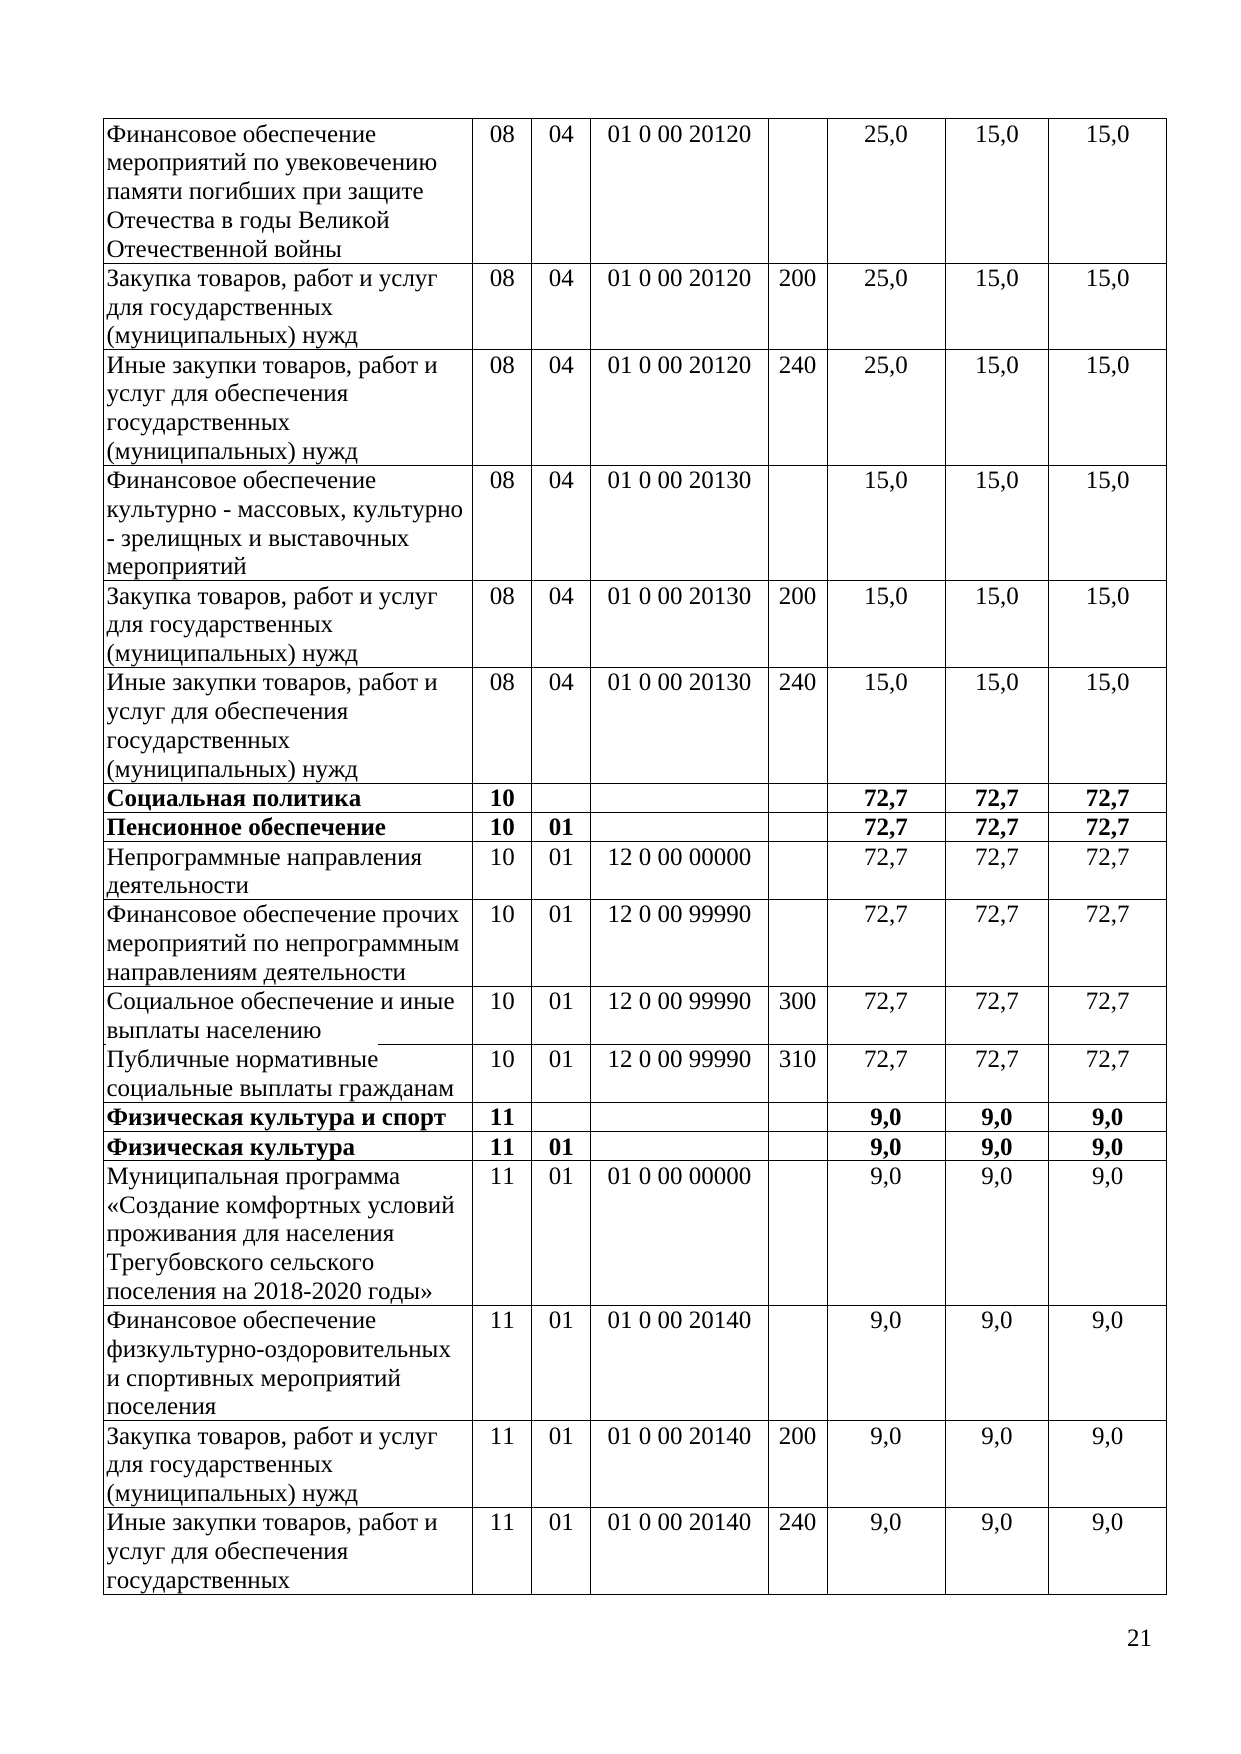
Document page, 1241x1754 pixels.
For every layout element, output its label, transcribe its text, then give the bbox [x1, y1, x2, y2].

table_cell Закупка товаров, работ и услуг для государственных (муниципальных) нужд [104, 581, 472, 667]
table_cell 11 [473, 1306, 531, 1420]
table_cell Непрограммные направления деятельности [104, 842, 472, 899]
table_cell 72,7 [946, 784, 1048, 812]
table_cell 15,0 [1049, 350, 1166, 465]
table_cell 72,7 [828, 987, 945, 1044]
table_cell 9,0 [1049, 1161, 1166, 1305]
table_cell 200 [769, 264, 827, 349]
table_cell 10 [473, 900, 531, 986]
table_cell [769, 842, 827, 899]
table_cell 15,0 [946, 264, 1048, 349]
table_cell 01 0 00 20130 [591, 581, 768, 667]
table_cell 310 [769, 1045, 827, 1102]
table_cell 15,0 [828, 581, 945, 667]
table_cell 15,0 [1049, 264, 1166, 349]
table_cell 08 [473, 466, 531, 580]
table_cell 200 [769, 1421, 827, 1507]
table_cell 01 0 00 20120 [591, 119, 768, 262]
table_cell [769, 1103, 827, 1131]
table_cell 08 [473, 264, 531, 349]
table_cell 9,0 [1049, 1421, 1166, 1507]
table_cell 240 [769, 1508, 827, 1594]
table_cell 25,0 [828, 264, 945, 349]
table_cell [769, 466, 827, 580]
table_cell 9,0 [946, 1306, 1048, 1420]
table_cell 9,0 [946, 1508, 1048, 1594]
table_cell Пенсионное обеспечение [104, 813, 472, 841]
table_cell 72,7 [1049, 1045, 1166, 1102]
table_cell 10 [473, 813, 531, 841]
table_cell [591, 1132, 768, 1160]
table_cell 01 0 00 20120 [591, 264, 768, 349]
table_cell 04 [532, 466, 590, 580]
table_cell 01 0 00 20130 [591, 668, 768, 782]
table_cell 01 [532, 1045, 590, 1102]
table_cell 08 [473, 119, 531, 262]
table_cell 9,0 [1049, 1508, 1166, 1594]
table_cell 9,0 [946, 1103, 1048, 1131]
table_cell 300 [769, 987, 827, 1044]
table_cell 01 0 00 20140 [591, 1421, 768, 1507]
table_cell [591, 813, 768, 841]
table_cell 01 [532, 1132, 590, 1160]
table_cell 10 [473, 842, 531, 899]
table_cell 04 [532, 581, 590, 667]
table_cell 15,0 [946, 350, 1048, 465]
table_cell [591, 1103, 768, 1131]
table_cell 72,7 [828, 784, 945, 812]
table_cell [769, 813, 827, 841]
table_cell Финансовое обеспечение культурно - массовых, культурно - зрелищных и выставочных мероприятий [104, 466, 472, 580]
table_cell 11 [473, 1161, 531, 1305]
table_cell 9,0 [828, 1161, 945, 1305]
table_cell 9,0 [946, 1421, 1048, 1507]
table_cell 11 [473, 1421, 531, 1507]
table_cell 72,7 [828, 813, 945, 841]
table_cell 08 [473, 668, 531, 782]
table_cell Физическая культура [104, 1132, 472, 1160]
table_cell 04 [532, 119, 590, 262]
table_cell 72,7 [1049, 813, 1166, 841]
table_cell 9,0 [946, 1132, 1048, 1160]
table_cell 15,0 [946, 668, 1048, 782]
table_cell 01 [532, 1306, 590, 1420]
table_cell [591, 784, 768, 812]
table_cell 72,7 [1049, 987, 1166, 1044]
table_cell 01 [532, 1161, 590, 1305]
table_cell 9,0 [828, 1421, 945, 1507]
table_cell 01 0 00 20120 [591, 350, 768, 465]
table_cell 15,0 [946, 466, 1048, 580]
table_cell 11 [473, 1103, 531, 1131]
table_cell 72,7 [946, 900, 1048, 986]
table_cell 15,0 [828, 668, 945, 782]
table_cell [769, 1132, 827, 1160]
table_cell [769, 784, 827, 812]
table_cell 9,0 [1049, 1132, 1166, 1160]
table_cell 12 0 00 99990 [591, 1045, 768, 1102]
table_cell 11 [473, 1132, 531, 1160]
table_cell Финансовое обеспечение физкультурно-оздоровительных и спортивных мероприятий поселения [104, 1306, 472, 1420]
table_cell [769, 1306, 827, 1420]
table_cell Публичные нормативные социальные выплаты гражданам [378, 1045, 472, 1102]
table_cell 9,0 [828, 1306, 945, 1420]
table_cell [532, 1103, 590, 1131]
table_cell 08 [473, 581, 531, 667]
table_cell [769, 1161, 827, 1305]
table_cell 72,7 [1049, 900, 1166, 986]
table_cell 10 [473, 987, 531, 1044]
table_cell 01 0 00 20140 [591, 1306, 768, 1420]
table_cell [104, 1508, 472, 1594]
table_cell 15,0 [946, 119, 1048, 262]
table_cell 240 [769, 668, 827, 782]
table_cell 9,0 [946, 1161, 1048, 1305]
table_cell 15,0 [946, 581, 1048, 667]
table_cell 01 [532, 842, 590, 899]
table_cell Социальная политика [104, 784, 472, 812]
table_cell 08 [473, 350, 531, 465]
table_cell [769, 900, 827, 986]
table_cell 72,7 [946, 987, 1048, 1044]
table_cell 12 0 00 99990 [591, 987, 768, 1044]
table_cell 15,0 [1049, 668, 1166, 782]
table_cell 15,0 [828, 466, 945, 580]
table_cell 72,7 [946, 813, 1048, 841]
table_cell Закупка товаров, работ и услуг для государственных (муниципальных) нужд [104, 1421, 472, 1507]
table_cell 9,0 [1049, 1306, 1166, 1420]
table_cell [769, 119, 827, 262]
table_cell 01 [532, 1421, 590, 1507]
table_cell 72,7 [1049, 784, 1166, 812]
table_cell 01 0 00 20140 [591, 1508, 768, 1594]
table_cell Иные закупки товаров, работ и услуг для обеспечения государственных (муниципальных) нужд [104, 350, 472, 465]
table_cell Закупка товаров, работ и услуг для государственных (муниципальных) нужд [104, 264, 472, 349]
table_cell 200 [769, 581, 827, 667]
table_cell 01 [532, 813, 590, 841]
table_cell 11 [473, 1508, 531, 1594]
table_cell 9,0 [828, 1508, 945, 1594]
table_cell Физическая культура и спорт [104, 1103, 472, 1131]
table_cell 01 [532, 900, 590, 986]
table_cell Финансовое обеспечение мероприятий по увековечению памяти погибших при защите Отечества в годы Великой Отечественной войны [104, 119, 472, 262]
table_cell 9,0 [828, 1103, 945, 1131]
table_cell Муниципальная программа «Создание комфортных условий проживания для населения Трегубовского сельского поселения на 2018-2020 годы» [104, 1161, 472, 1305]
table_cell Социальное обеспечение и иные выплаты населению [104, 987, 472, 1044]
table_cell 01 0 00 00000 [591, 1161, 768, 1305]
table_cell 25,0 [828, 350, 945, 465]
table_cell 01 [532, 987, 590, 1044]
table_cell 01 [532, 1508, 590, 1594]
table_cell 04 [532, 668, 590, 782]
table_cell Иные закупки товаров, работ и услуг для обеспечения государственных (муниципальных) нужд [104, 668, 472, 782]
table_cell 15,0 [1049, 119, 1166, 262]
table_cell 72,7 [1049, 842, 1166, 899]
table_cell 25,0 [828, 119, 945, 262]
table_cell 01 0 00 20130 [591, 466, 768, 580]
table_cell 9,0 [1049, 1103, 1166, 1131]
table_cell 12 0 00 00000 [591, 842, 768, 899]
table_cell 240 [769, 350, 827, 465]
table_cell 10 [473, 1045, 531, 1102]
table_cell 04 [532, 350, 590, 465]
table_cell 9,0 [828, 1132, 945, 1160]
table_cell 72,7 [946, 1045, 1048, 1102]
table_cell 72,7 [828, 900, 945, 986]
table_cell 04 [532, 264, 590, 349]
table_cell 72,7 [946, 842, 1048, 899]
table_cell 12 0 00 99990 [591, 900, 768, 986]
table_cell 72,7 [828, 842, 945, 899]
table_cell [532, 784, 590, 812]
table_cell 72,7 [828, 1045, 945, 1102]
table_cell 10 [473, 784, 531, 812]
table_cell Финансовое обеспечение прочих мероприятий по непрограммным направлениям деятельности [104, 900, 472, 986]
table_cell 15,0 [1049, 466, 1166, 580]
table_cell 15,0 [1049, 581, 1166, 667]
